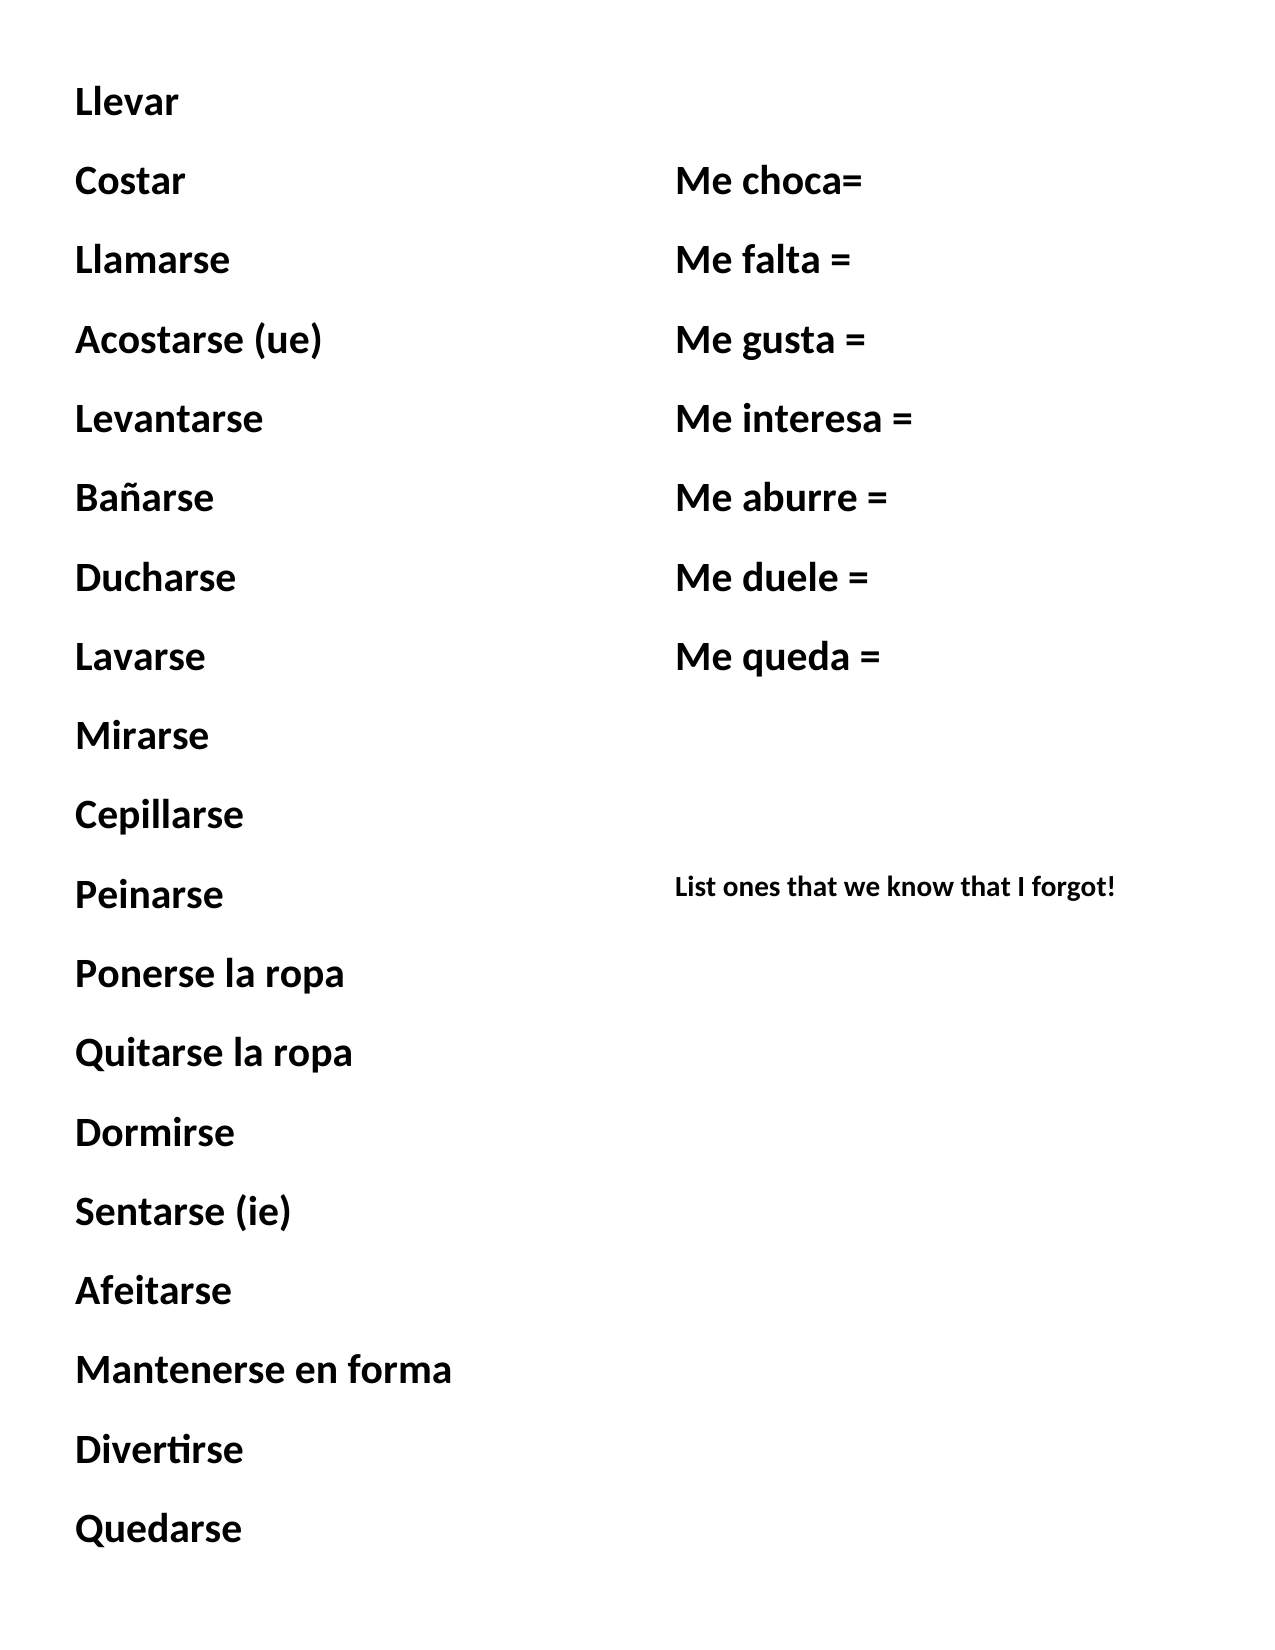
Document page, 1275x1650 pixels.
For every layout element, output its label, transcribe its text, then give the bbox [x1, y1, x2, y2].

text Llamarse [75, 233, 600, 284]
text Divertirse [75, 1423, 600, 1473]
text Levantarse [75, 392, 600, 443]
text Quedarse [75, 1502, 600, 1553]
text Bañarse [75, 471, 600, 522]
text Mantenerse en forma [75, 1343, 600, 1394]
text Peinarse [75, 868, 600, 918]
text Lavarse [75, 630, 600, 681]
text Llevar [75, 75, 600, 126]
text Me interesa = [675, 392, 1200, 443]
text Ducharse [75, 551, 600, 601]
text List ones that we know that I forgot! [675, 868, 1200, 904]
text Afeitarse [75, 1264, 600, 1315]
text Me gusta = [675, 313, 1200, 364]
text Cepillarse [75, 788, 600, 839]
text Me choca= [675, 154, 1200, 205]
text Me falta = [675, 233, 1200, 284]
text Ponerse la ropa [75, 947, 600, 998]
text Sentarse (ie) [75, 1185, 600, 1236]
text Dormirse [75, 1106, 600, 1156]
text Me queda = [675, 630, 1200, 681]
text Me duele = [675, 551, 1200, 601]
text Quitarse la ropa [75, 1026, 600, 1077]
text Mirarse [75, 709, 600, 760]
text Acostarse (ue) [75, 313, 600, 364]
text Me aburre = [675, 471, 1200, 522]
text Costar [75, 154, 600, 205]
